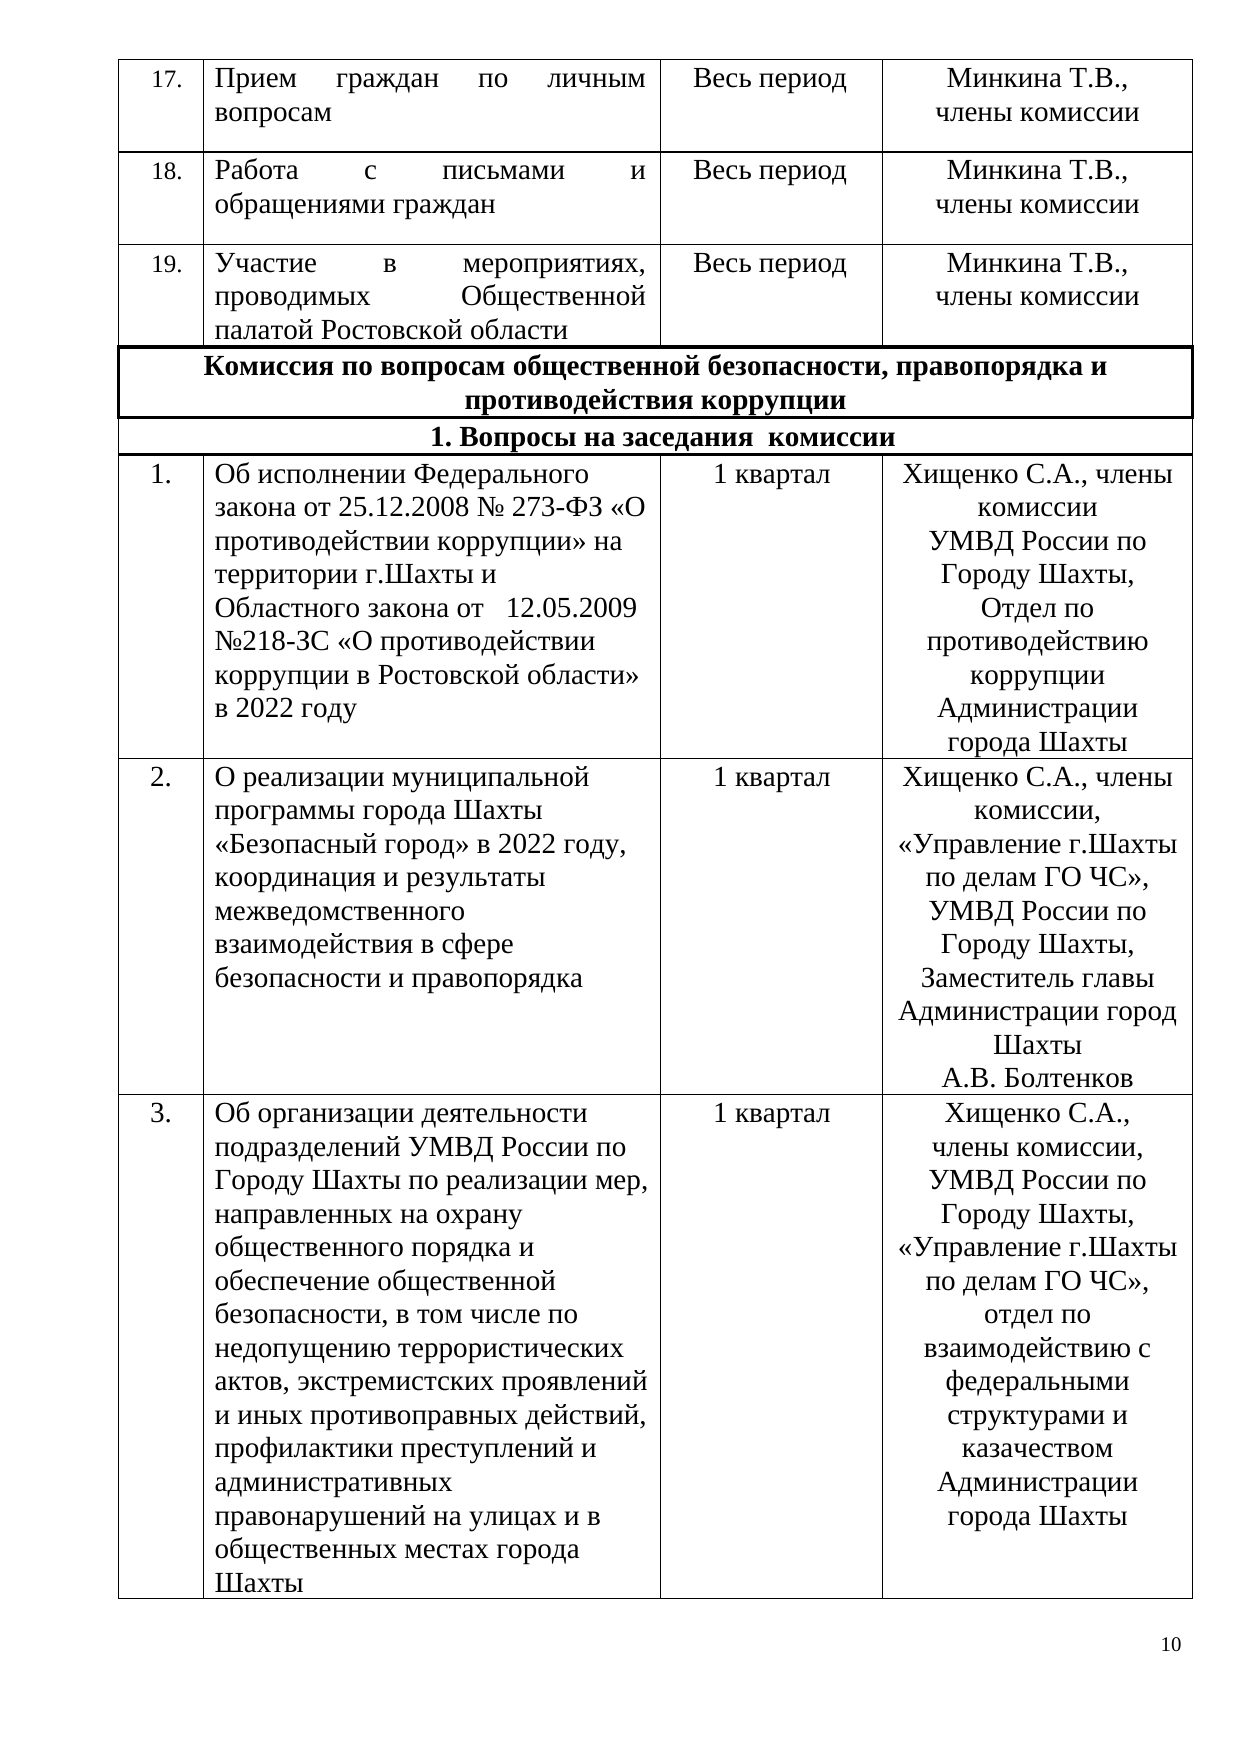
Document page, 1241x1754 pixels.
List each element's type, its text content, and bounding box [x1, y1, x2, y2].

table_cell 3. [119, 1095, 203, 1598]
table_cell 1 квартал [661, 759, 882, 1094]
table_cell Участие в мероприятиях, проводимых Общественной палатой Ростовской области [204, 245, 660, 345]
table_cell Хищенко С.А., члены комиссии, «Управление г.Шахты по делам ГО ЧС», УМВД России по Городу Шахты, Заместитель главы Администрации город Шахты А.В. Болтенков [883, 759, 1192, 1094]
table_cell Весь период [661, 60, 882, 151]
table_cell [119, 60, 203, 151]
table_cell О реализации муниципальной программы города Шахты «Безопасный город» в 2022 году, координация и результаты межведомственного взаимодействия в сфере безопасности и правопорядка [204, 759, 660, 1094]
table_cell Минкина Т.В., члены комиссии [883, 153, 1192, 244]
table_cell 1 квартал [661, 456, 882, 758]
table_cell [883, 60, 1192, 151]
table_cell Об исполнении Федерального закона от 25.12.2008 № 273-ФЗ «О противодействии коррупции» на территории г.Шахты и Областного закона от 12.05.2009 №218-ЗС «О противодействии коррупции в Ростовской области» в 2022 году [204, 456, 660, 758]
table_cell Хищенко С.А., члены комиссии УМВД России по Городу Шахты, Отдел по противодействию коррупции Администрации города Шахты [883, 456, 1192, 758]
table_cell [119, 245, 203, 345]
table_cell 1. Вопросы на заседания комиссии [119, 419, 1192, 453]
table_cell Хищенко С.А., члены комиссии, УМВД России по Городу Шахты, «Управление г.Шахты по делам ГО ЧС», отдел по взаимодействию с федеральными структурами и казачеством Администрации города Шахты [883, 1095, 1192, 1598]
table_cell Комиссия по вопросам общественной безопасности, правопорядка и противодействия коррупции [120, 349, 1191, 416]
table_cell 1 квартал [661, 1095, 882, 1598]
table_cell 2. [119, 759, 203, 1094]
table_cell Работа с письмами и обращениями граждан [204, 153, 660, 244]
table_cell Весь период [661, 153, 882, 244]
table_cell Прием граждан по личным вопросам [204, 60, 660, 151]
table_cell [119, 153, 203, 244]
table_cell Весь период [661, 245, 882, 345]
table_cell 1. [119, 456, 203, 758]
table_cell Минкина Т.В., члены комиссии [883, 245, 1192, 345]
table_cell Об организации деятельности подразделений УМВД России по Городу Шахты по реализации мер, направленных на охрану общественного порядка и обеспечение общественной безопасности, в том числе по недопущению террористических актов, экстремистских проявлений и иных противоправных действий, профилактики преступлений и административных правонарушений на улицах и в общественных местах города Шахты [204, 1095, 660, 1598]
